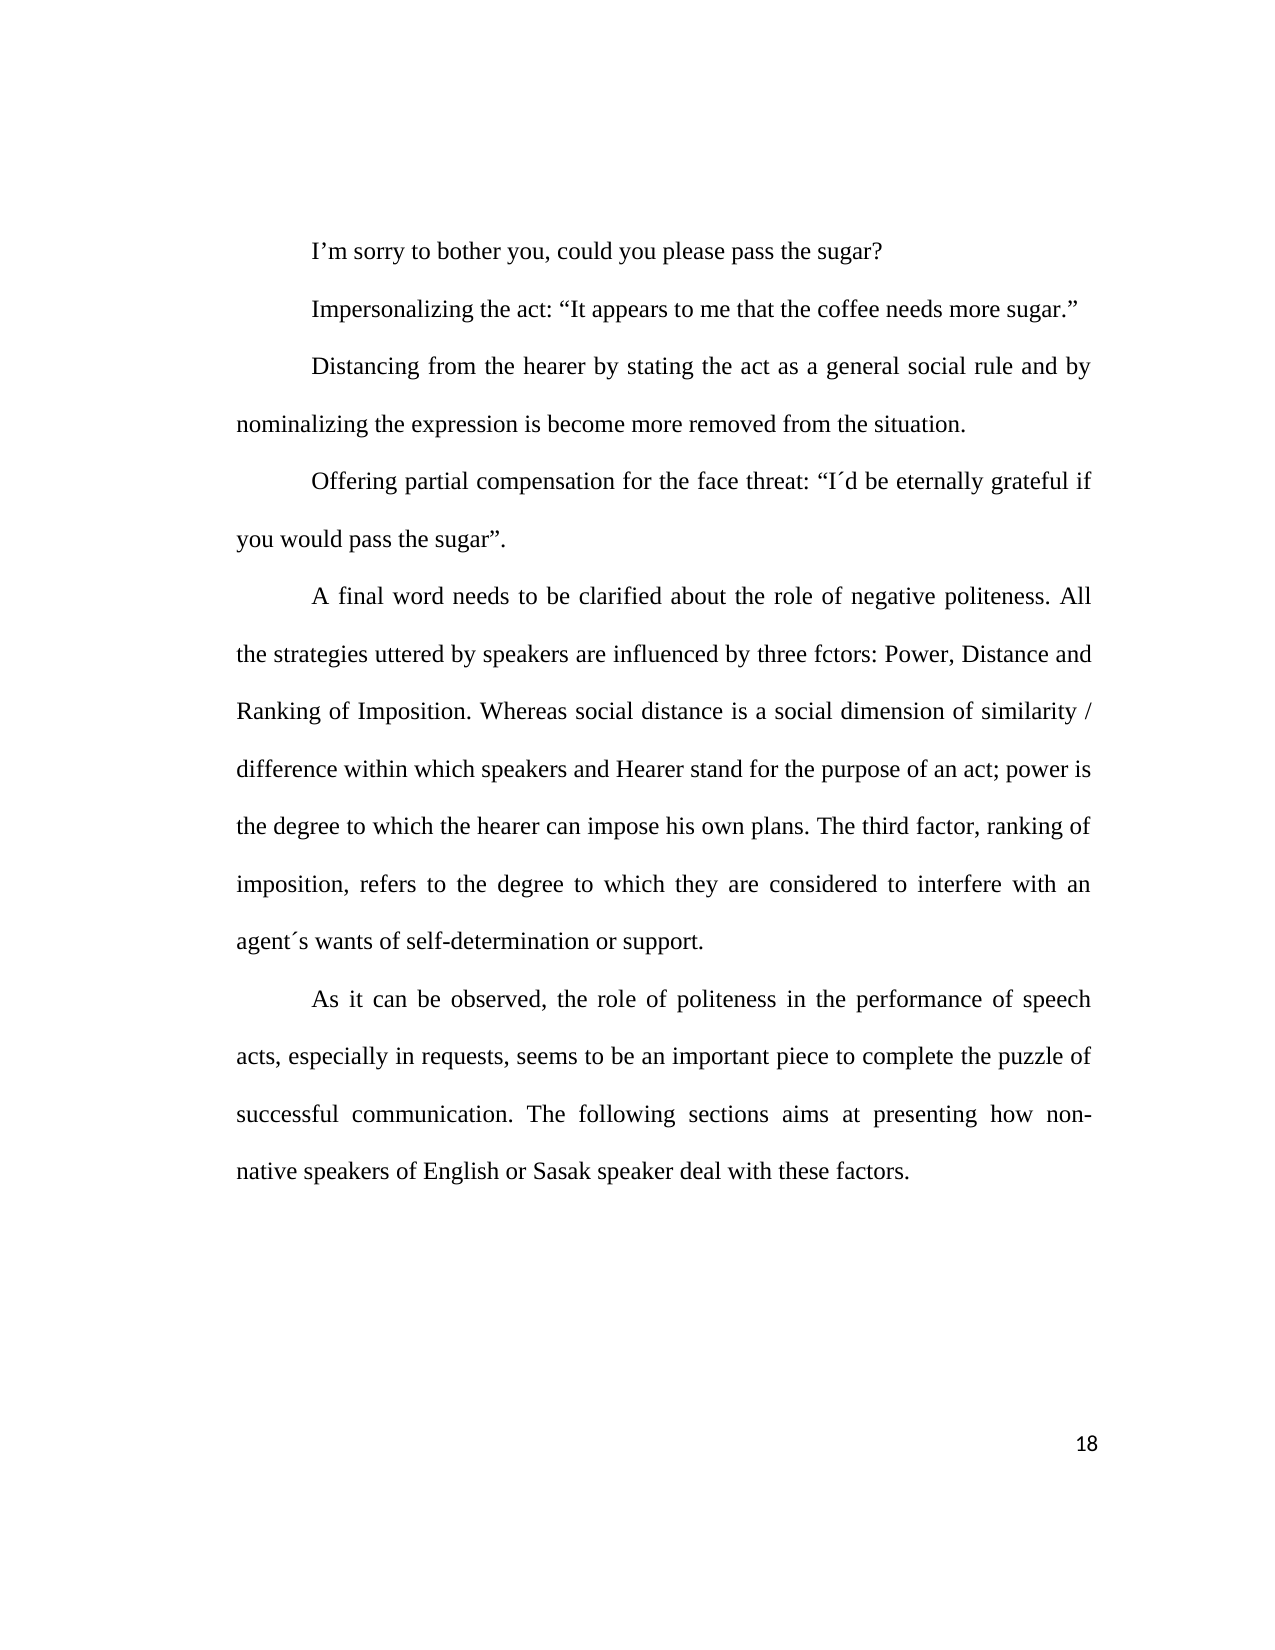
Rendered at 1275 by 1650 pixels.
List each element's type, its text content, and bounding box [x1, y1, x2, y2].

text Distancing from the hearer by stating the act as a general social rule and by nominalizing the expression is become more removed from the situation. [236, 351, 1093, 437]
text Offering partial compensation for the face threat: “I´d be eternally grateful if you would pass the sugar”. [236, 466, 1093, 552]
text I’m sorry to bother you, could you please pass the sugar? [236, 236, 1093, 265]
text A final word needs to be clarified about the role of negative politeness. All the strategies uttered by speakers are influenced by three fctors: Power, Distance and Ranking of Imposition. Whereas social distance is a social dimension of similarity / difference within which speakers and Hearer stand for the purpose of an act; power is the degree to which the hearer can impose his own plans. The third factor, ranking of imposition, refers to the degree to which they are considered to interfere with an agent´s wants of self-determination or support. [236, 581, 1093, 955]
text Impersonalizing the act: “It appears to me that the coffee needs more sugar.” [236, 294, 1093, 322]
text As it can be observed, the role of politeness in the performance of speech acts, especially in requests, seems to be an important piece to complete the puzzle of successful communication. The following sections aims at presenting how non-native speakers of English or Sasak speaker deal with these factors. [236, 984, 1093, 1185]
